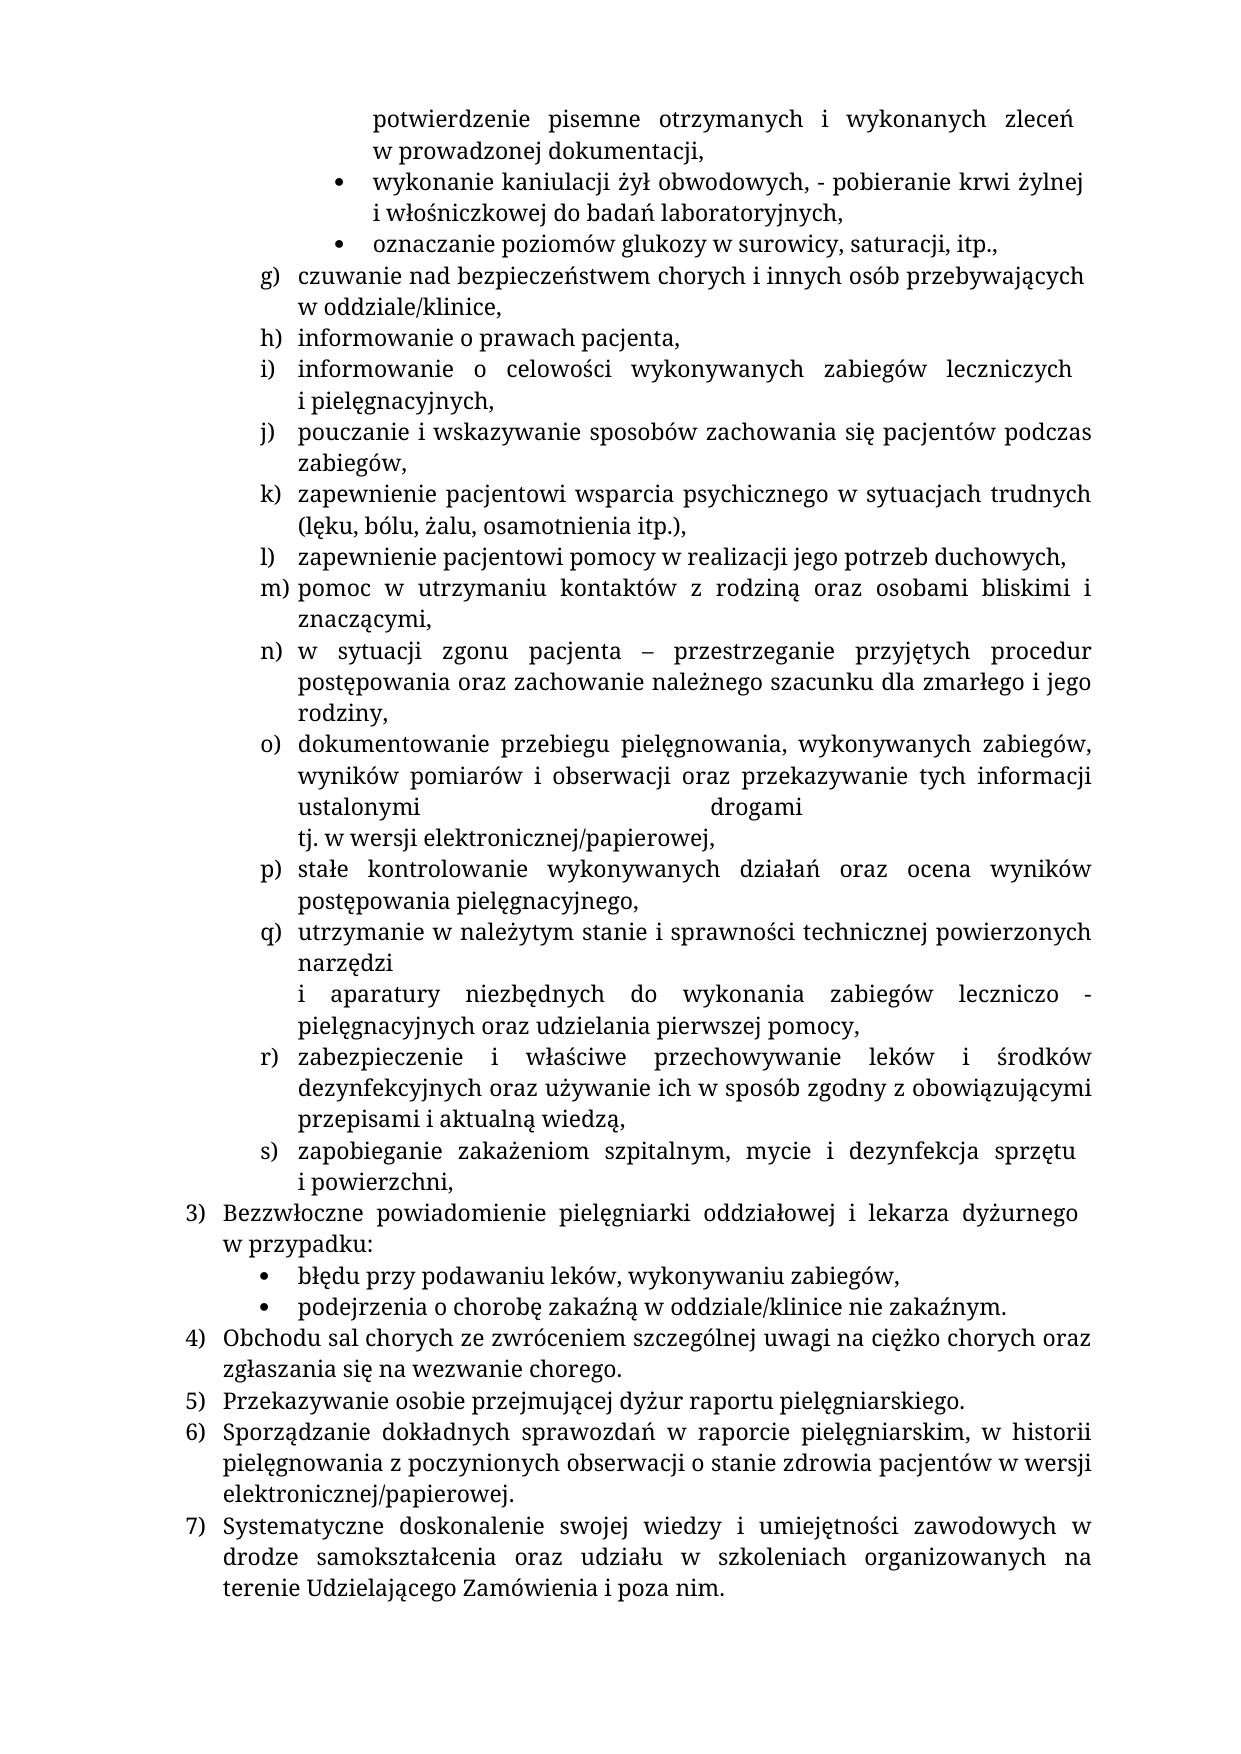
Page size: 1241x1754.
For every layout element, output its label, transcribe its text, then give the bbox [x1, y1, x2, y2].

list stałe kontrolowanie wykonywanych działań oraz ocena wyników postępowania pielęgnacyjnego, [260, 853, 1092, 916]
list zabezpieczenie i właściwe przechowywanie leków i środków dezynfekcyjnych oraz używanie ich w sposób zgodny z obowiązującymi przepisami i aktualną wiedzą, [260, 1041, 1092, 1135]
list Sporządzanie dokładnych sprawozdań w raporcie pielęgniarskim, w historii pielęgnowania z poczynionych obserwacji o stanie zdrowia pacjentów w wersji elektronicznej/papierowej. [185, 1416, 1092, 1510]
list oznaczanie poziomów glukozy w surowicy, saturacji, itp., [335, 228, 1092, 260]
list błędu przy podawaniu leków, wykonywaniu zabiegów, [260, 1260, 1092, 1291]
list w sytuacji zgonu pacjenta – przestrzeganie przyjętych procedur postępowania oraz zachowanie należnego szacunku dla zmarłego i jego rodziny, [260, 635, 1092, 728]
list informowanie o prawach pacjenta, [260, 322, 1092, 353]
list Obchodu sal chorych ze zwróceniem szczególnej uwagi na ciężko chorych oraz zgłaszania się na wezwanie chorego. [185, 1322, 1092, 1385]
list pouczanie i wskazywanie sposobów zachowania się pacjentów podczas zabiegów, [260, 416, 1092, 478]
list Przekazywanie osobie przejmującej dyżur raportu pielęgniarskiego. [185, 1385, 1092, 1416]
list podejrzenia o chorobę zakaźną w oddziale/klinice nie zakaźnym. [260, 1291, 1092, 1322]
list czuwanie nad bezpieczeństwem chorych i innych osób przebywających w oddziale/klinice, [260, 260, 1092, 322]
list Bezzwłoczne powiadomienie pielęgniarki oddziałowej i lekarza dyżurnego w przypadku: [185, 1197, 1092, 1260]
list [335, 103, 1092, 166]
list informowanie o celowości wykonywanych zabiegów leczniczych i pielęgnacyjnych, [260, 353, 1092, 416]
list pomoc w utrzymaniu kontaktów z rodziną oraz osobami bliskimi i znaczącymi, [260, 572, 1092, 635]
list zapobieganie zakażeniom szpitalnym, mycie i dezynfekcja sprzętu i powierzchni, [260, 1135, 1092, 1197]
list utrzymanie w należytym stanie i sprawności technicznej powierzonych narzędzi i aparatury niezbędnych do wykonania zabiegów leczniczo - pielęgnacyjnych oraz udzielania pierwszej pomocy, [260, 916, 1092, 1041]
list zapewnienie pacjentowi pomocy w realizacji jego potrzeb duchowych, [260, 541, 1092, 572]
list dokumentowanie przebiegu pielęgnowania, wykonywanych zabiegów, wyników pomiarów i obserwacji oraz przekazywanie tych informacji ustalonymi drogami tj. w wersji elektronicznej/papierowej, [260, 728, 1092, 853]
list zapewnienie pacjentowi wsparcia psychicznego w sytuacjach trudnych (lęku, bólu, żalu, osamotnienia itp.), [260, 478, 1092, 541]
list Systematyczne doskonalenie swojej wiedzy i umiejętności zawodowych w drodze samokształcenia oraz udziału w szkoleniach organizowanych na terenie Udzielającego Zamówienia i poza nim. [185, 1510, 1092, 1603]
list wykonanie kaniulacji żył obwodowych, - pobieranie krwi żylnej i włośniczkowej do badań laboratoryjnych, [335, 166, 1092, 228]
